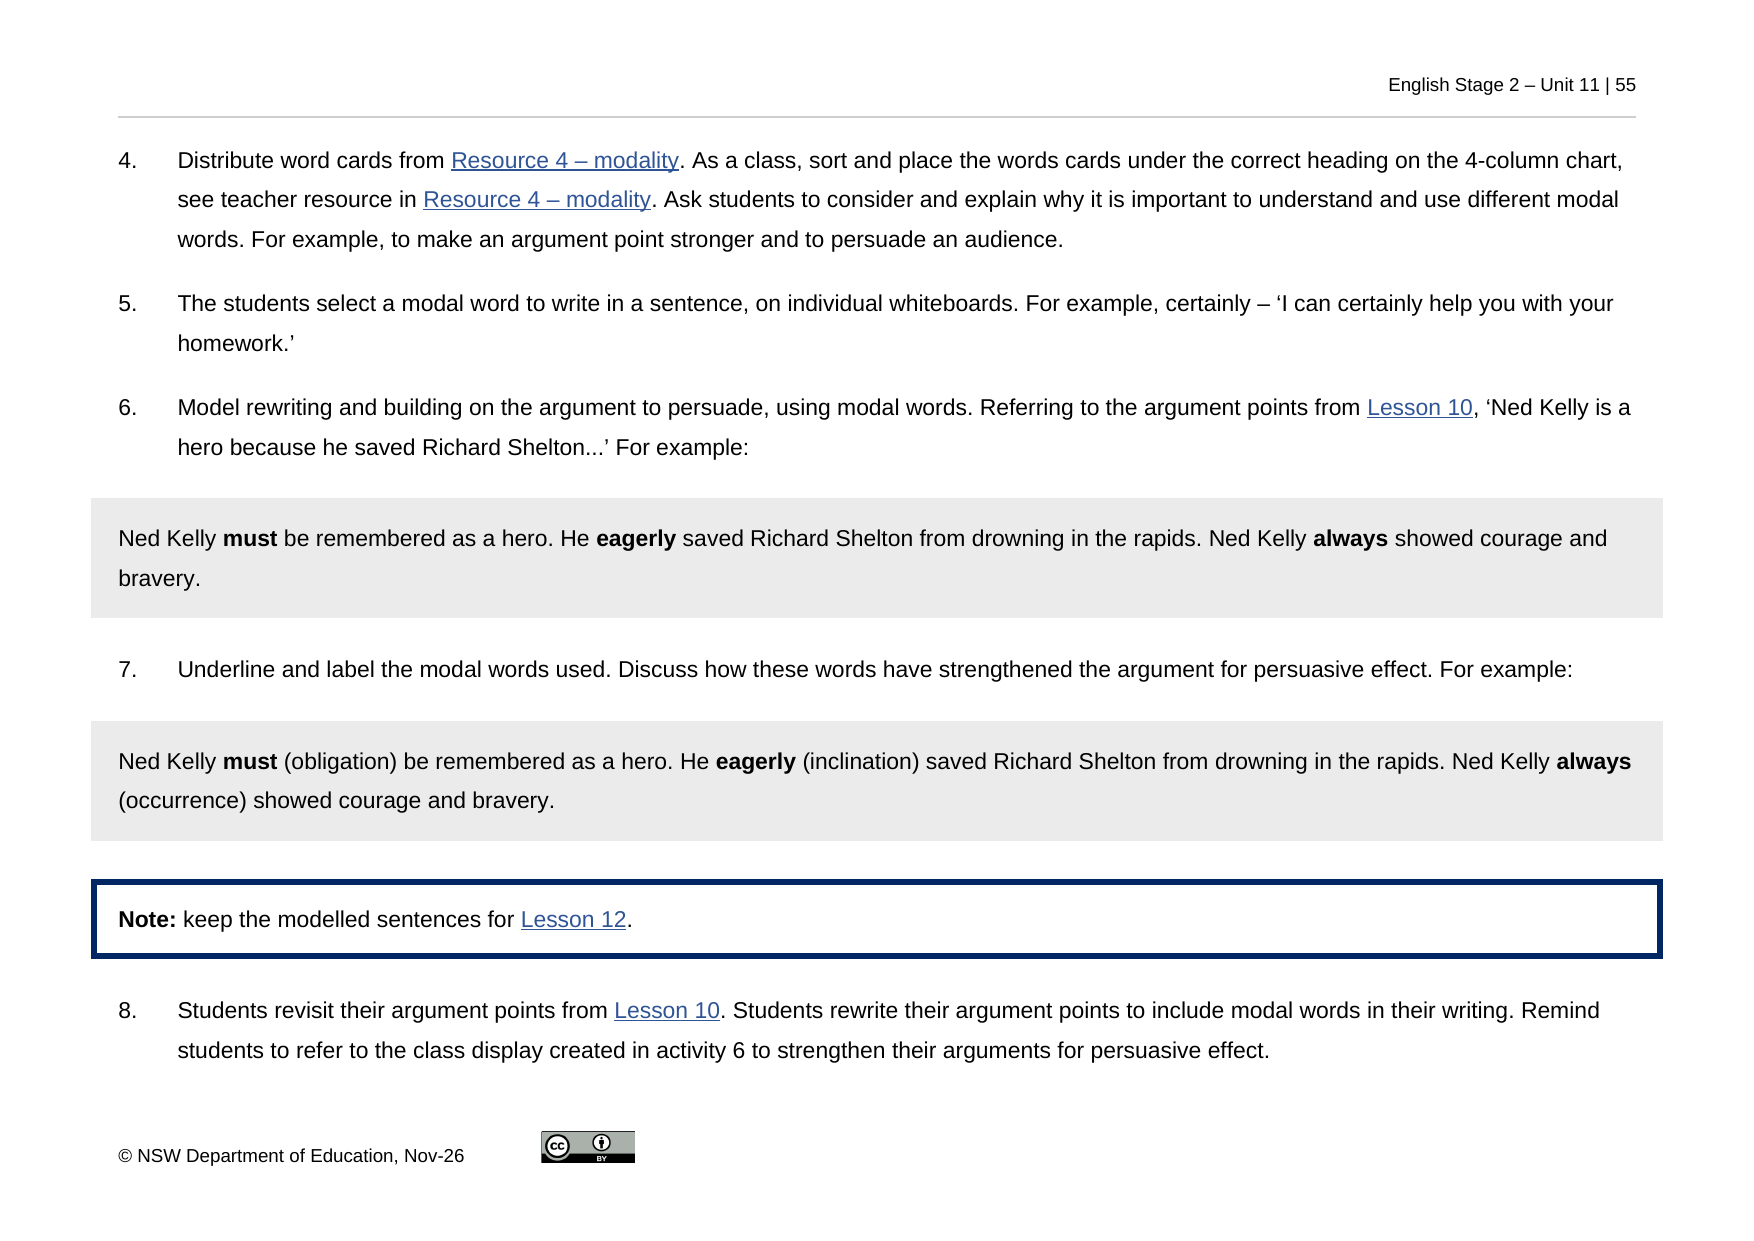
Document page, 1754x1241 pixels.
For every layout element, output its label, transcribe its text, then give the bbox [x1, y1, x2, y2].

text Ned Kelly must (obligation) be remembered as a hero. He eagerly (inclination) saved Richard Shelton from drowning in the rapids. Ned Kelly always (occurrence) showed courage and bravery. [97, 727, 1657, 834]
text Ned Kelly must be remembered as a hero. He eagerly saved Richard Shelton from drowning in the rapids. Ned Kelly always showed courage and bravery. [97, 504, 1657, 612]
picture [541, 1131, 635, 1163]
list The students select a modal word to write in a sentence, on individual whiteboards. For example, certainly – ‘I can certainly help you with your homework.’ [118, 290, 1636, 356]
text Note: keep the modelled sentences for Lesson 12. [97, 885, 1657, 953]
list Distribute word cards from Resource 4 – modality. As a class, sort and place the words cards under the correct heading on the 4-column chart, see teacher resource in Resource 4 – modality. Ask students to consider and explain why it is important to understand and use different modal words. For example, to make an argument point stronger and to persuade an audience. [118, 147, 1636, 252]
list Model rewriting and building on the argument to persuade, using modal words. Referring to the argument points from Lesson 10, ‘Ned Kelly is a hero because he saved Richard Shelton...’ For example: [118, 394, 1636, 460]
list Students revisit their argument points from Lesson 10. Students rewrite their argument points to include modal words in their writing. Remind students to refer to the class display created in activity 6 to strengthen their arguments for persuasive effect. [118, 997, 1636, 1063]
list Underline and label the modal words used. Discuss how these words have strengthened the argument for persuasive effect. For example: [118, 656, 1636, 682]
